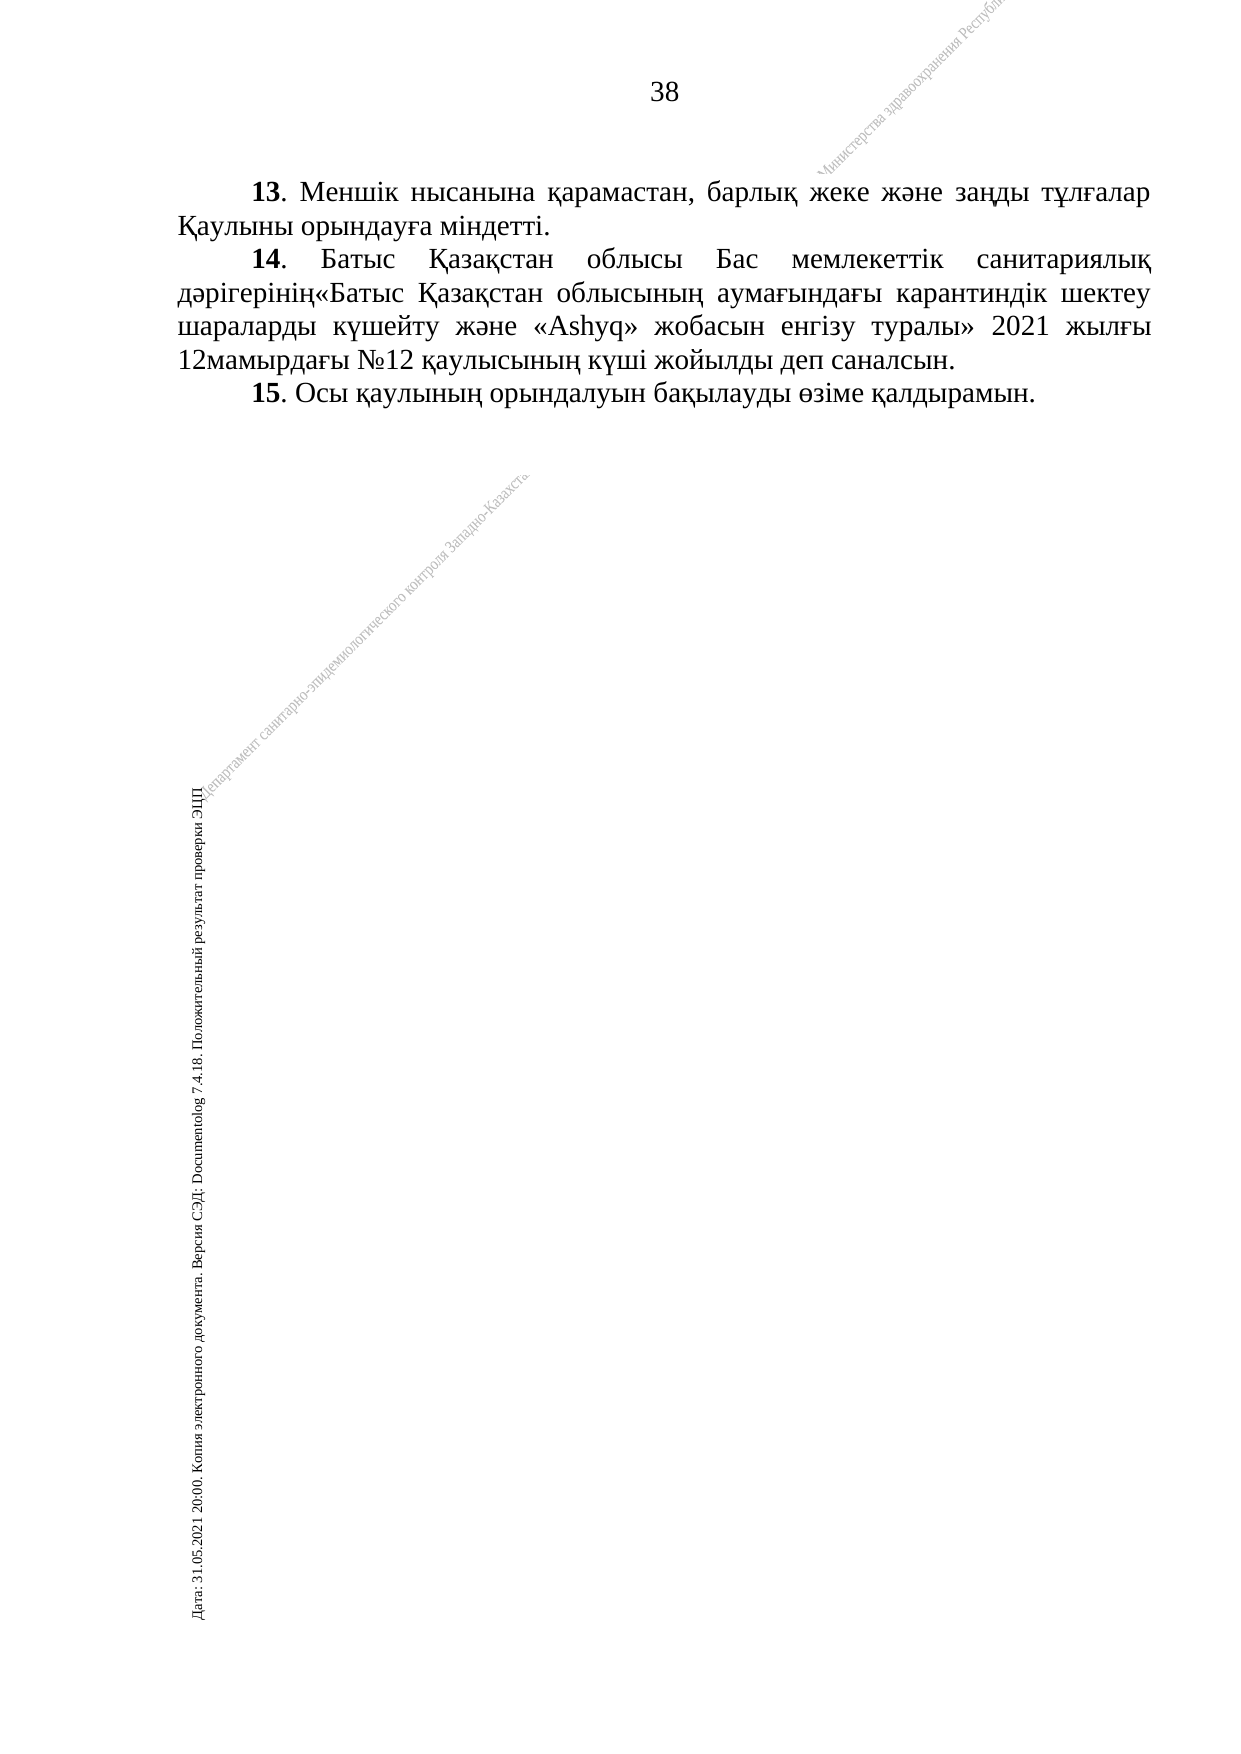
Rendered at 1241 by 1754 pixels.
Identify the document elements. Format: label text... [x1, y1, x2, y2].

text 13. Меншік нысанына қарамастан, барлық жеке және заңды тұлғалар Қаулыны орындауға міндетті. [177, 174, 1152, 241]
text 14. Батыс Қазақстан облысы Бас мемлекеттік санитариялық дәрігерінің«Батыс Қазақстан облысының аумағындағы карантиндік шектеу шараларды күшейту және «Ashyq» жобасын енгізу туралы» 2021 жылғы 12мамырдағы №12 қаулысының күші жойылды деп саналсын. [177, 241, 1152, 376]
text 15. Осы қаулының орындалуын бақылауды өзіме қалдырамын. [177, 376, 1152, 474]
